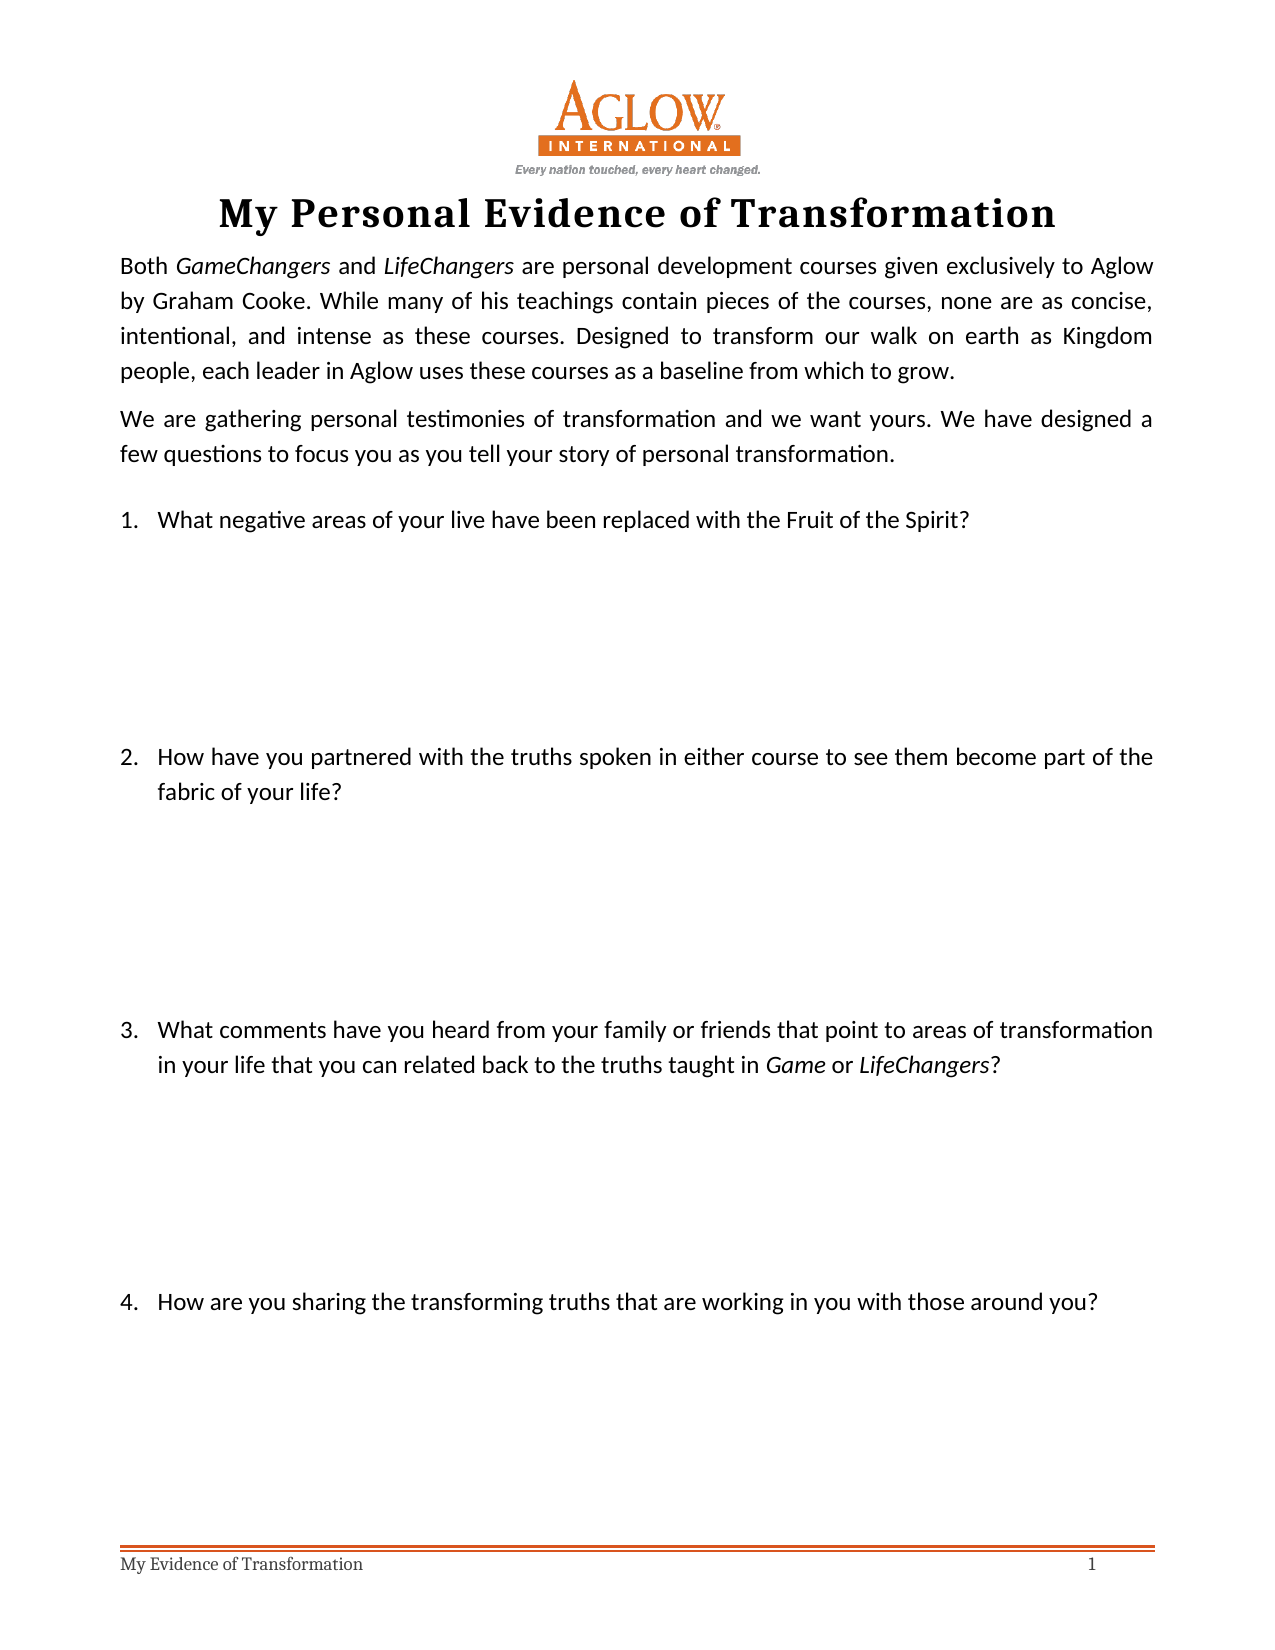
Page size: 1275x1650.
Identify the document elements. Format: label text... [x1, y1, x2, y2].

text Both GameChangers and LifeChangers are personal development courses given exclusively to Aglow by Graham Cooke. While many of his teachings contain pieces of the courses, none are as concise, intentional, and intense as these courses. Designed to transform our walk on earth as Kingdom people, each leader in Aglow uses these courses as a baseline from which to grow. [120, 250, 1155, 386]
list What negative areas of your live have been replaced with the Fruit of the Spirit? [120, 504, 1155, 534]
list What comments have you heard from your family or friends that point to areas of transformation in your life that you can related back to the truths taught in Game or LifeChangers? [120, 1014, 1155, 1079]
picture [515, 80, 760, 176]
list How are you sharing the transforming truths that are working in you with those around you? [120, 1286, 1155, 1317]
title My Personal Evidence of Transformation [120, 190, 1155, 238]
list How have you partnered with the truths spoken in either course to see them become part of the fabric of your life? [120, 741, 1155, 807]
text We are gathering personal testimonies of transformation and we want yours. We have designed a few questions to focus you as you tell your story of personal transformation. [120, 403, 1155, 468]
